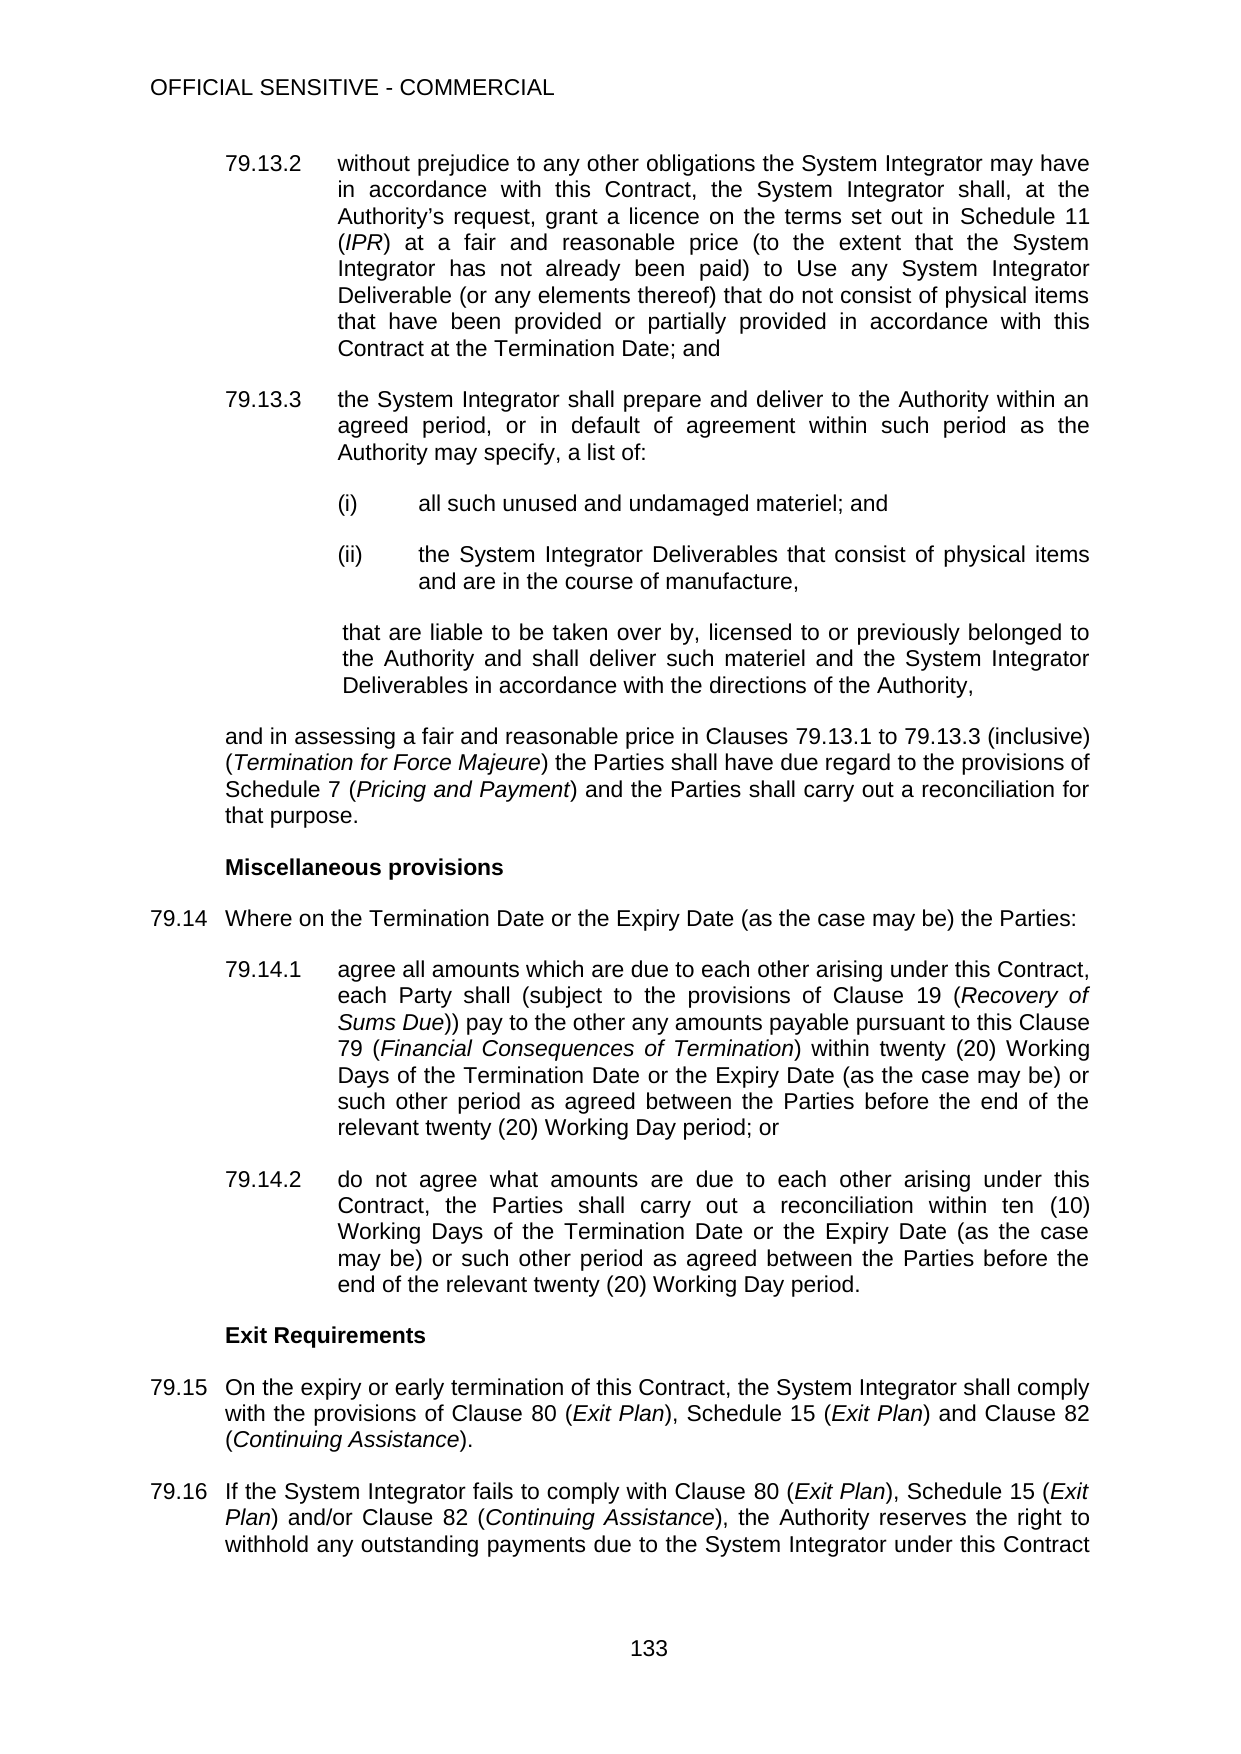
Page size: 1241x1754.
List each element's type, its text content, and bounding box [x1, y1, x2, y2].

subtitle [150, 1478, 1090, 1557]
text Miscellaneous provisions [225, 853, 1090, 880]
subtitle agree all amounts which are due to each other arising under this Contract, each Party shall (subject to the provisions of Clause 19 (Recovery of Sums Due)) pay to the other any amounts payable pursuant to this Clause 79 (Financial Consequences of Termination) within twenty (20) Working Days of the Termination Date or the Expiry Date (as the case may be) or such other period as agreed between the Parties before the end of the relevant twenty (20) Working Day period; or [225, 956, 1090, 1141]
subtitle all such unused and undamaged materiel; and [337, 490, 1090, 516]
subtitle without prejudice to any other obligations the System Integrator may have in accordance with this Contract, the System Integrator shall, at the Authority’s request, grant a licence on the terms set out in Schedule 11 (IPR) at a fair and reasonable price (to the extent that the System Integrator has not already been paid) to Use any System Integrator Deliverable (or any elements thereof) that do not consist of physical items that have been provided or partially provided in accordance with this Contract at the Termination Date; and [225, 150, 1090, 361]
subtitle do not agree what amounts are due to each other arising under this Contract, the Parties shall carry out a reconciliation within ten (10) Working Days of the Termination Date or the Expiry Date (as the case may be) or such other period as agreed between the Parties before the end of the relevant twenty (20) Working Day period. [225, 1166, 1090, 1297]
subtitle Where on the Termination Date or the Expiry Date (as the case may be) the Parties: [150, 905, 1090, 931]
subtitle the System Integrator Deliverables that consist of physical items and are in the course of manufacture, [337, 541, 1090, 594]
subtitle the System Integrator shall prepare and deliver to the Authority within an agreed period, or in default of agreement within such period as the Authority may specify, a list of: [225, 386, 1090, 465]
subtitle On the expiry or early termination of this Contract, the System Integrator shall comply with the provisions of Clause 80 (Exit Plan), Schedule 15 (Exit Plan) and Clause 82 (Continuing Assistance). [150, 1374, 1090, 1453]
text and in assessing a fair and reasonable price in Clauses 79.13.1 to 79.13.3 (inclusive) (Termination for Force Majeure) the Parties shall have due regard to the provisions of Schedule 7 (Pricing and Payment) and the Parties shall carry out a reconciliation for that purpose. [225, 723, 1090, 828]
text Exit Requirements [225, 1322, 1090, 1349]
text that are liable to be taken over by, licensed to or previously belonged to the Authority and shall deliver such materiel and the System Integrator Deliverables in accordance with the directions of the Authority, [342, 619, 1090, 698]
